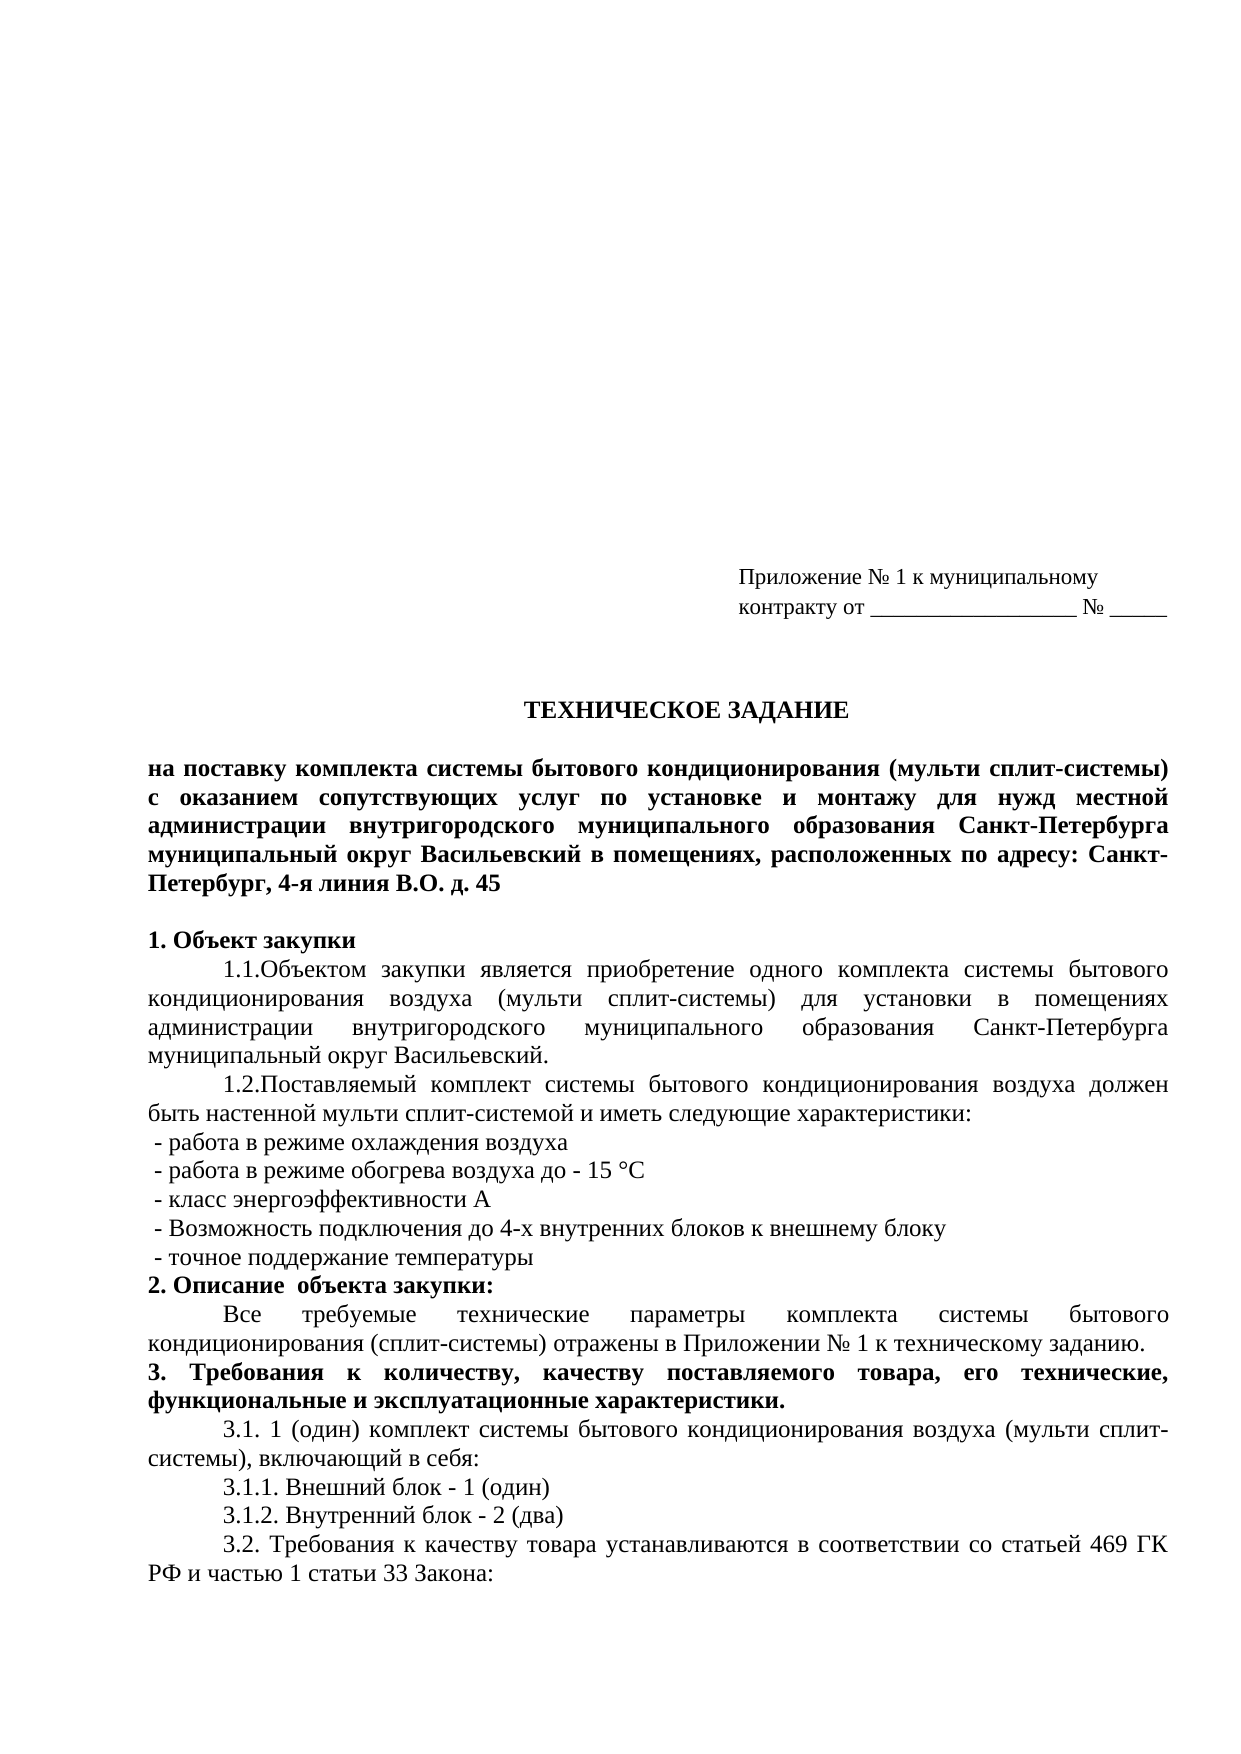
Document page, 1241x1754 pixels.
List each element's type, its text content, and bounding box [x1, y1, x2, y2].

text - работа в режиме обогрева воздуха до - 15 °С [148, 1155, 1169, 1184]
text 1. Объект закупки [148, 925, 1169, 954]
text - Возможность подключения до 4-х внутренних блоков к внешнему блоку [148, 1213, 1169, 1242]
text 1.1.Объектом закупки является приобретение одного комплекта системы бытового кондиционирования воздуха (мульти сплит-системы) для установки в помещениях администрации внутригородского муниципального образования Санкт-Петербурга муниципальный округ Васильевский. [148, 954, 1169, 1069]
text 1.2.Поставляемый комплект системы бытового кондиционирования воздуха должен быть настенной мульти сплит-системой и иметь следующие характеристики: [148, 1069, 1169, 1127]
text Все требуемые технические параметры комплекта системы бытового кондиционирования (сплит-системы) отражены в Приложении № 1 к техническому заданию. [148, 1299, 1169, 1357]
text 2. Описание объекта закупки: [148, 1270, 1169, 1299]
text 3.2. Требования к качеству товара устанавливаются в соответствии со статьей 469 ГК РФ и частью 1 статьи 33 Закона: [148, 1529, 1169, 1587]
text 3.1.1. Внешний блок - 1 (один) [148, 1472, 1169, 1500]
text на поставку комплекта системы бытового кондиционирования (мульти сплит-системы) с оказанием сопутствующих услуг по установке и монтажу для нужд местной администрации внутригородского муниципального образования Санкт-Петербурга муниципальный округ Васильевский в помещениях, расположенных по адресу: Санкт-Петербург, 4-я линия В.О. д. 45 [148, 753, 1169, 897]
text ТЕХНИЧЕСКОЕ ЗАДАНИЕ [148, 695, 1169, 724]
text - точное поддержание температуры [148, 1242, 1169, 1270]
text 3. Требования к количеству, качеству поставляемого товара, его технические, функциональные и эксплуатационные характеристики. [148, 1357, 1169, 1414]
text Приложение № 1 к муниципальному контракту от __________________ № _____ [738, 563, 1169, 620]
text 3.1. 1 (один) комплект системы бытового кондиционирования воздуха (мульти сплит-системы), включающий в себя: [148, 1414, 1169, 1472]
text - работа в режиме охлаждения воздуха [148, 1127, 1169, 1155]
text - класс энергоэффективности А [148, 1184, 1169, 1213]
text 3.1.2. Внутренний блок - 2 (два) [148, 1500, 1169, 1529]
